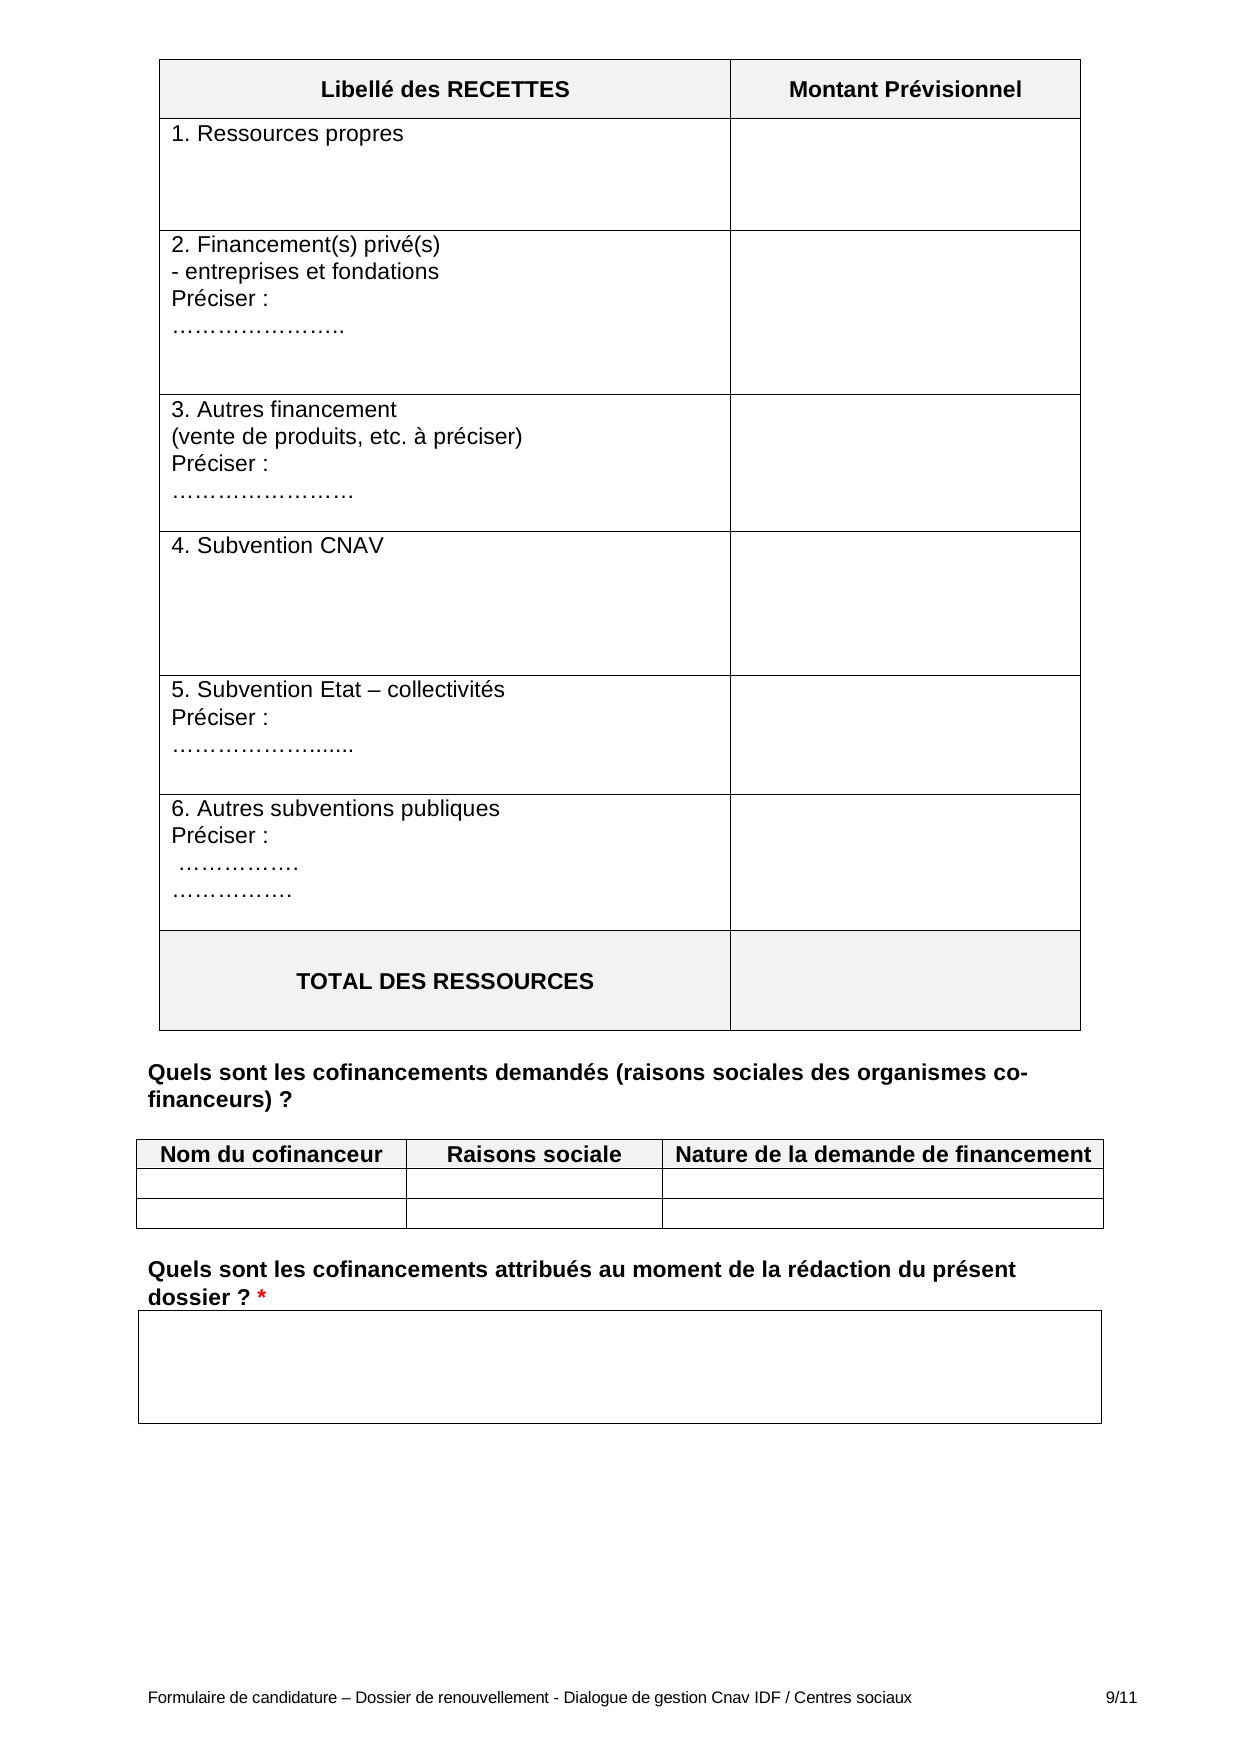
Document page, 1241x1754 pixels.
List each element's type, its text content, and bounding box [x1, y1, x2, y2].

text Quels sont les cofinancements demandés (raisons sociales des organismes co-financeurs) ? [148, 1058, 1093, 1112]
text Quels sont les cofinancements attribués au moment de la rédaction du présent dossier ? * [148, 1256, 1093, 1310]
table_cell [731, 931, 1080, 1030]
table_cell [731, 795, 1080, 930]
table_header Libellé des RECETTES [160, 60, 730, 118]
table_cell 4. Subvention CNAV [160, 532, 730, 675]
table_cell [731, 395, 1080, 531]
table_cell [731, 231, 1080, 394]
table_cell [731, 676, 1080, 793]
table_cell [407, 1199, 662, 1228]
table_cell 2. Financement(s) privé(s) - entreprises et fondations Préciser : ………………….. [160, 231, 730, 394]
table_header Nom du cofinanceur [137, 1140, 406, 1167]
table_cell 3. Autres financement (vente de produits, etc. à préciser) Préciser : …………………… [160, 395, 730, 531]
table_cell [663, 1199, 1103, 1228]
table_cell 5. Subvention Etat – collectivités Préciser : ………………....... [160, 676, 730, 793]
table_cell [731, 119, 1080, 229]
table_header Nature de la demande de financement [663, 1140, 1103, 1167]
table_cell [663, 1169, 1103, 1198]
table_header Montant Prévisionnel [731, 60, 1080, 118]
table_cell [731, 532, 1080, 675]
table_cell [137, 1169, 406, 1198]
table_cell [407, 1169, 662, 1198]
table_cell TOTAL DES RESSOURCES [160, 931, 730, 1030]
table_cell 1. Ressources propres [160, 119, 730, 229]
table_cell [137, 1199, 406, 1228]
table_header Raisons sociale [407, 1140, 662, 1167]
table_cell 6. Autres subventions publiques Préciser : ……………. ……………. [160, 795, 730, 930]
